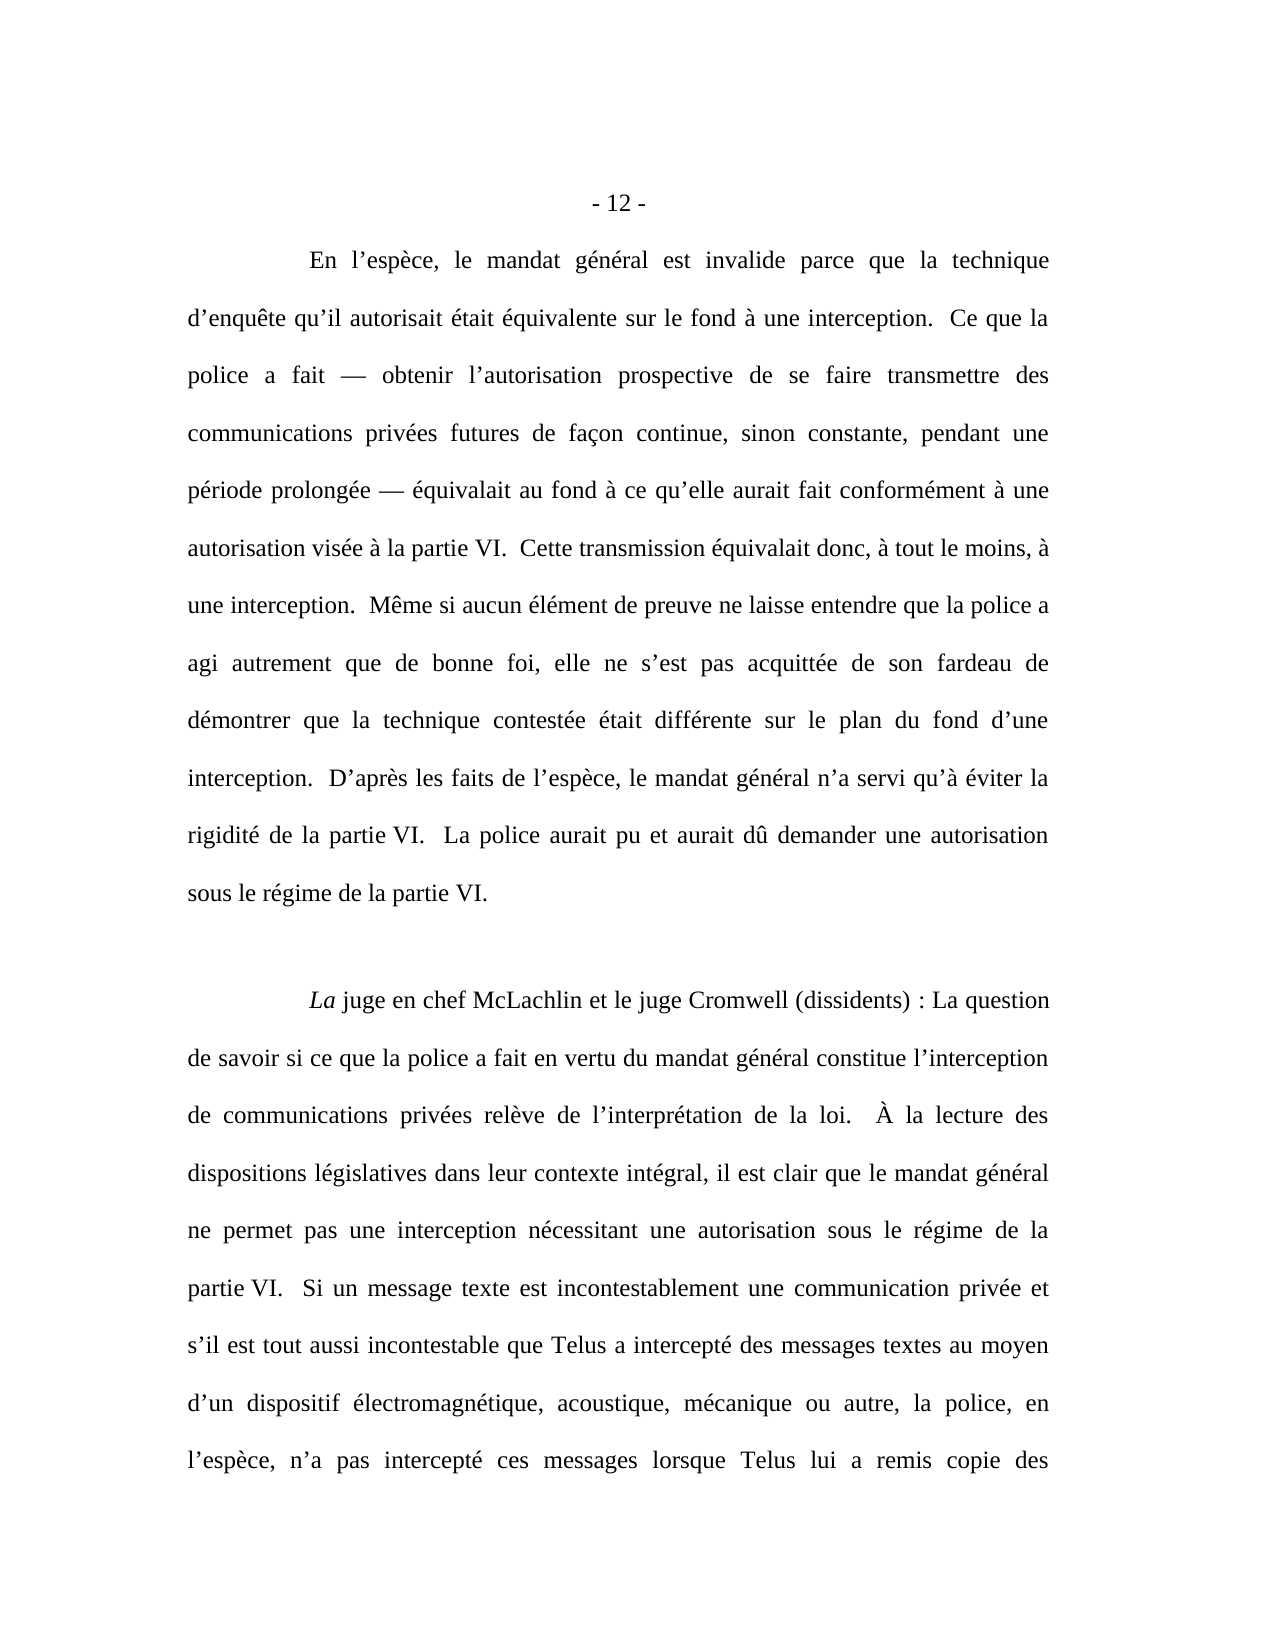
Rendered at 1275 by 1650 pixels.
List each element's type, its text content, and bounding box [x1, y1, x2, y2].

text En l’espèce, le mandat général est invalide parce que la technique d’enquête qu’il autorisait était équivalente sur le fond à une interception. Ce que la police a fait — obtenir l’autorisation prospective de se faire transmettre des communications privées futures de façon continue, sinon constante, pendant une période prolongée — équivalait au fond à ce qu’elle aurait fait conformément à une autorisation visée à la partie VI. Cette transmission équivalait donc, à tout le moins, à une interception. Même si aucun élément de preuve ne laisse entendre que la police a agi autrement que de bonne foi, elle ne s’est pas acquittée de son fardeau de démontrer que la technique contestée était différente sur le plan du fond d’une interception. D’après les faits de l’espèce, le mandat général n’a servi qu’à éviter la rigidité de la partie VI. La police aurait pu et aurait dû demander une autorisation sous le régime de la partie VI. [187, 245, 1050, 906]
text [187, 985, 1050, 1474]
